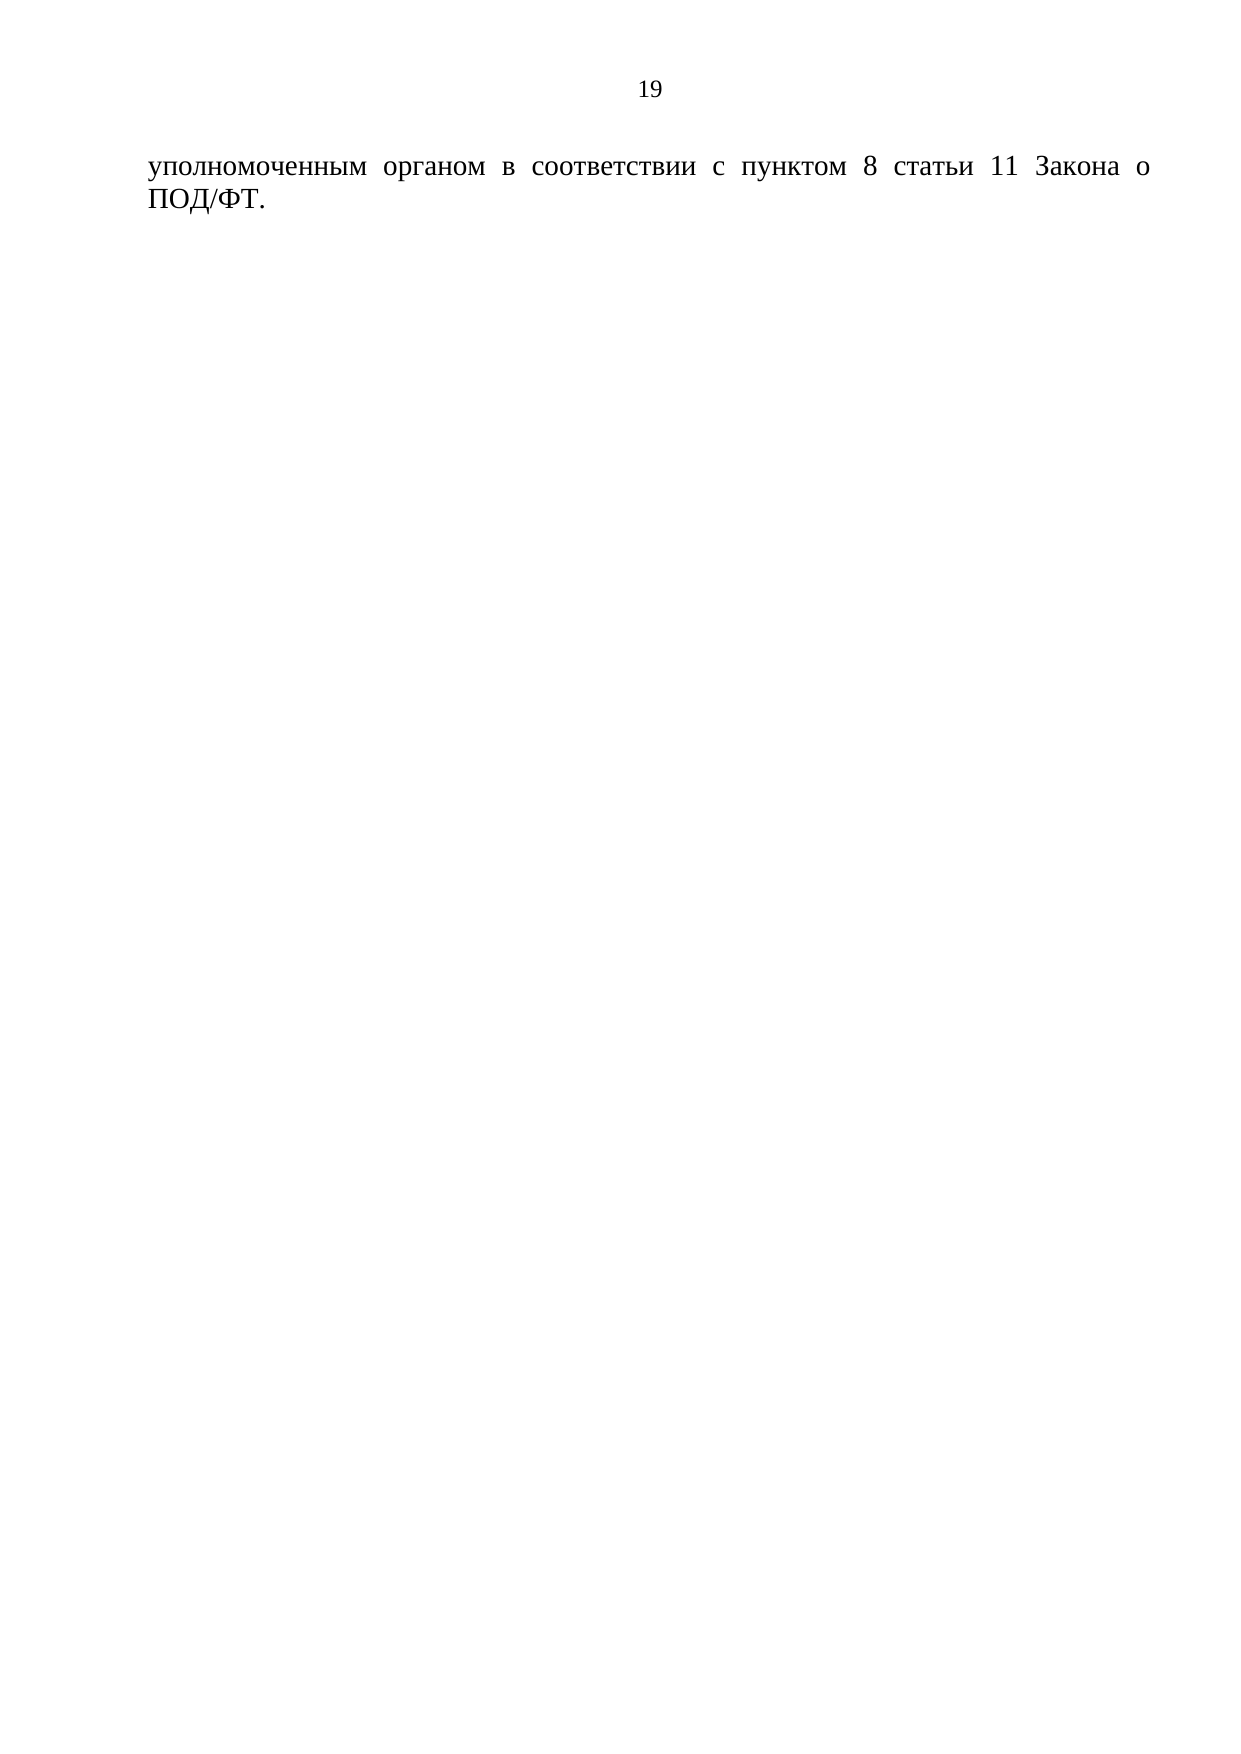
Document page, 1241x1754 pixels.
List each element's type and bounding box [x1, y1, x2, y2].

text [148, 148, 1152, 215]
